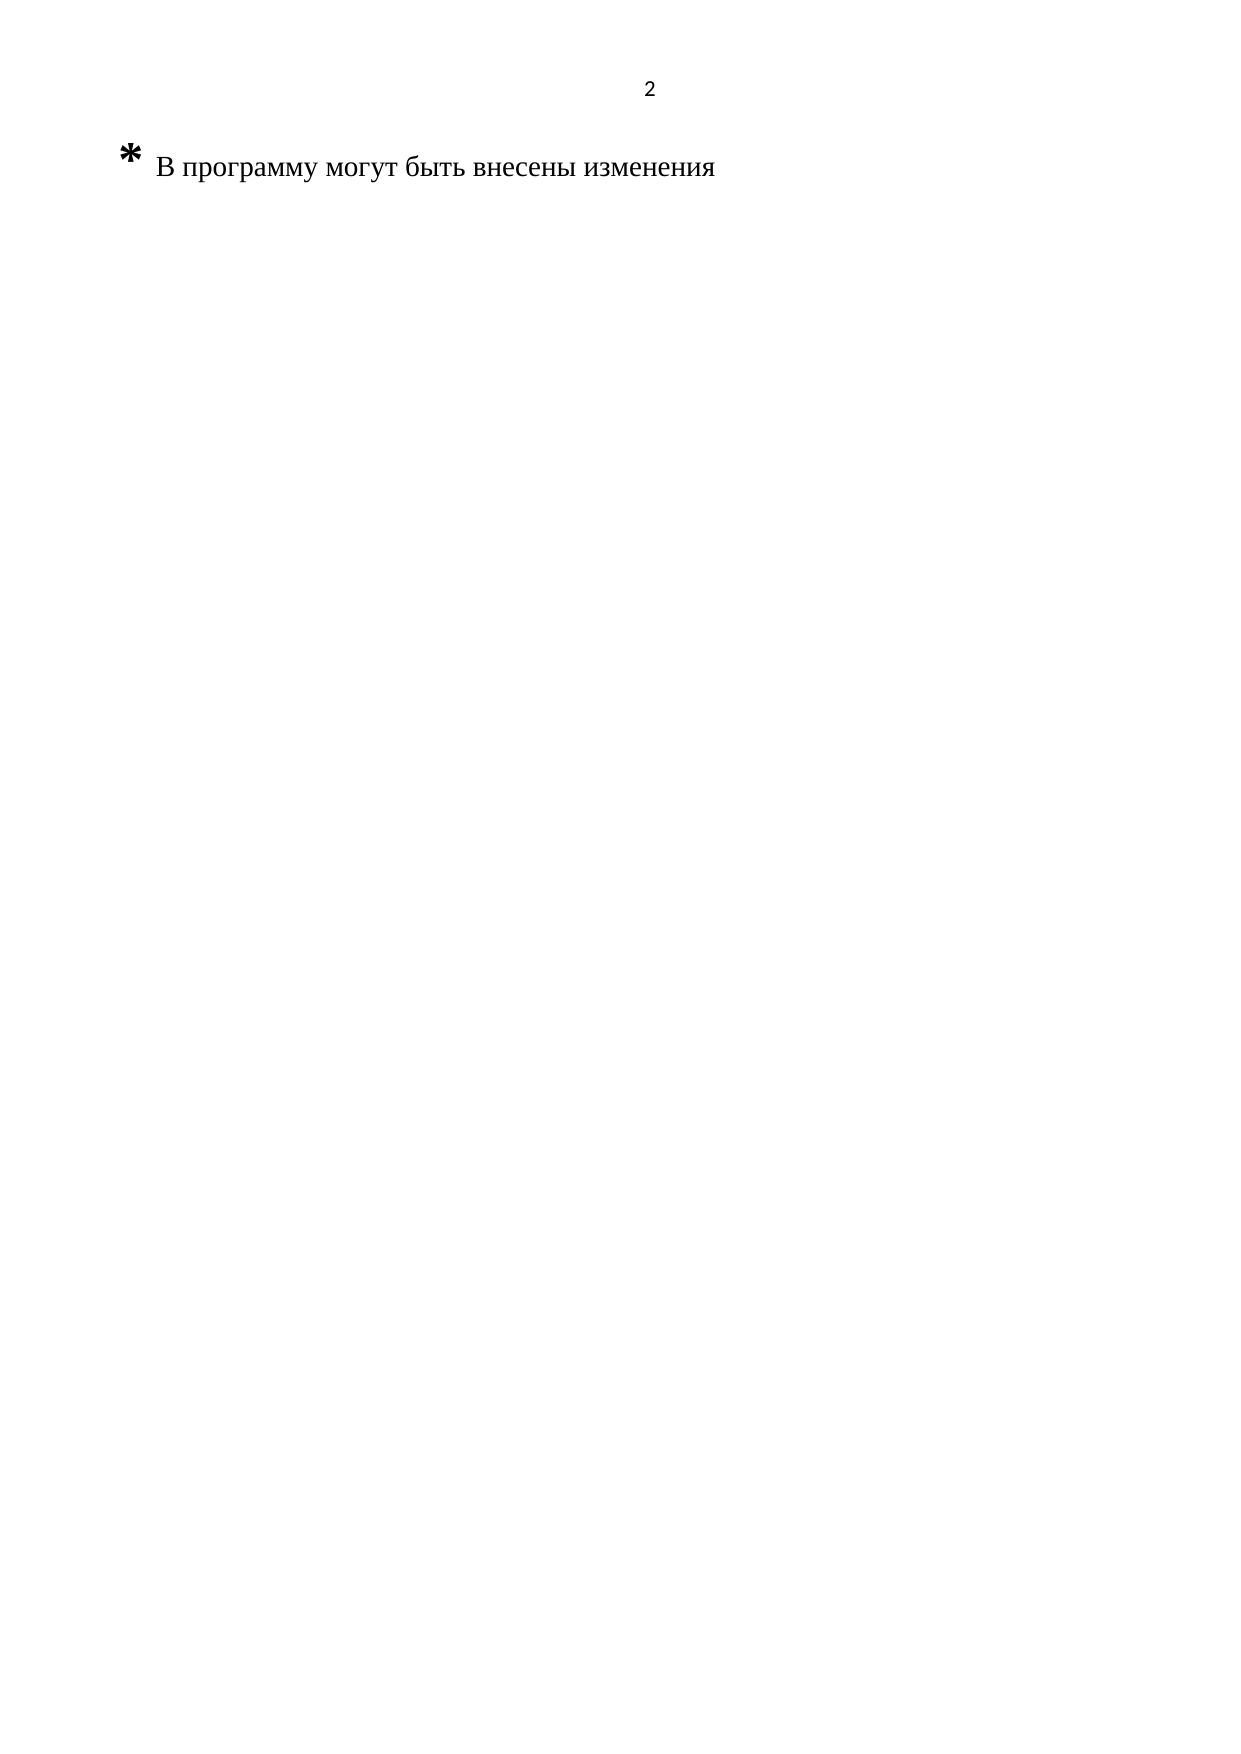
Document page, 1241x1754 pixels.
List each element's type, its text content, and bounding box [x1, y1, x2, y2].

text * В программу могут быть внесены изменения [118, 130, 1181, 187]
